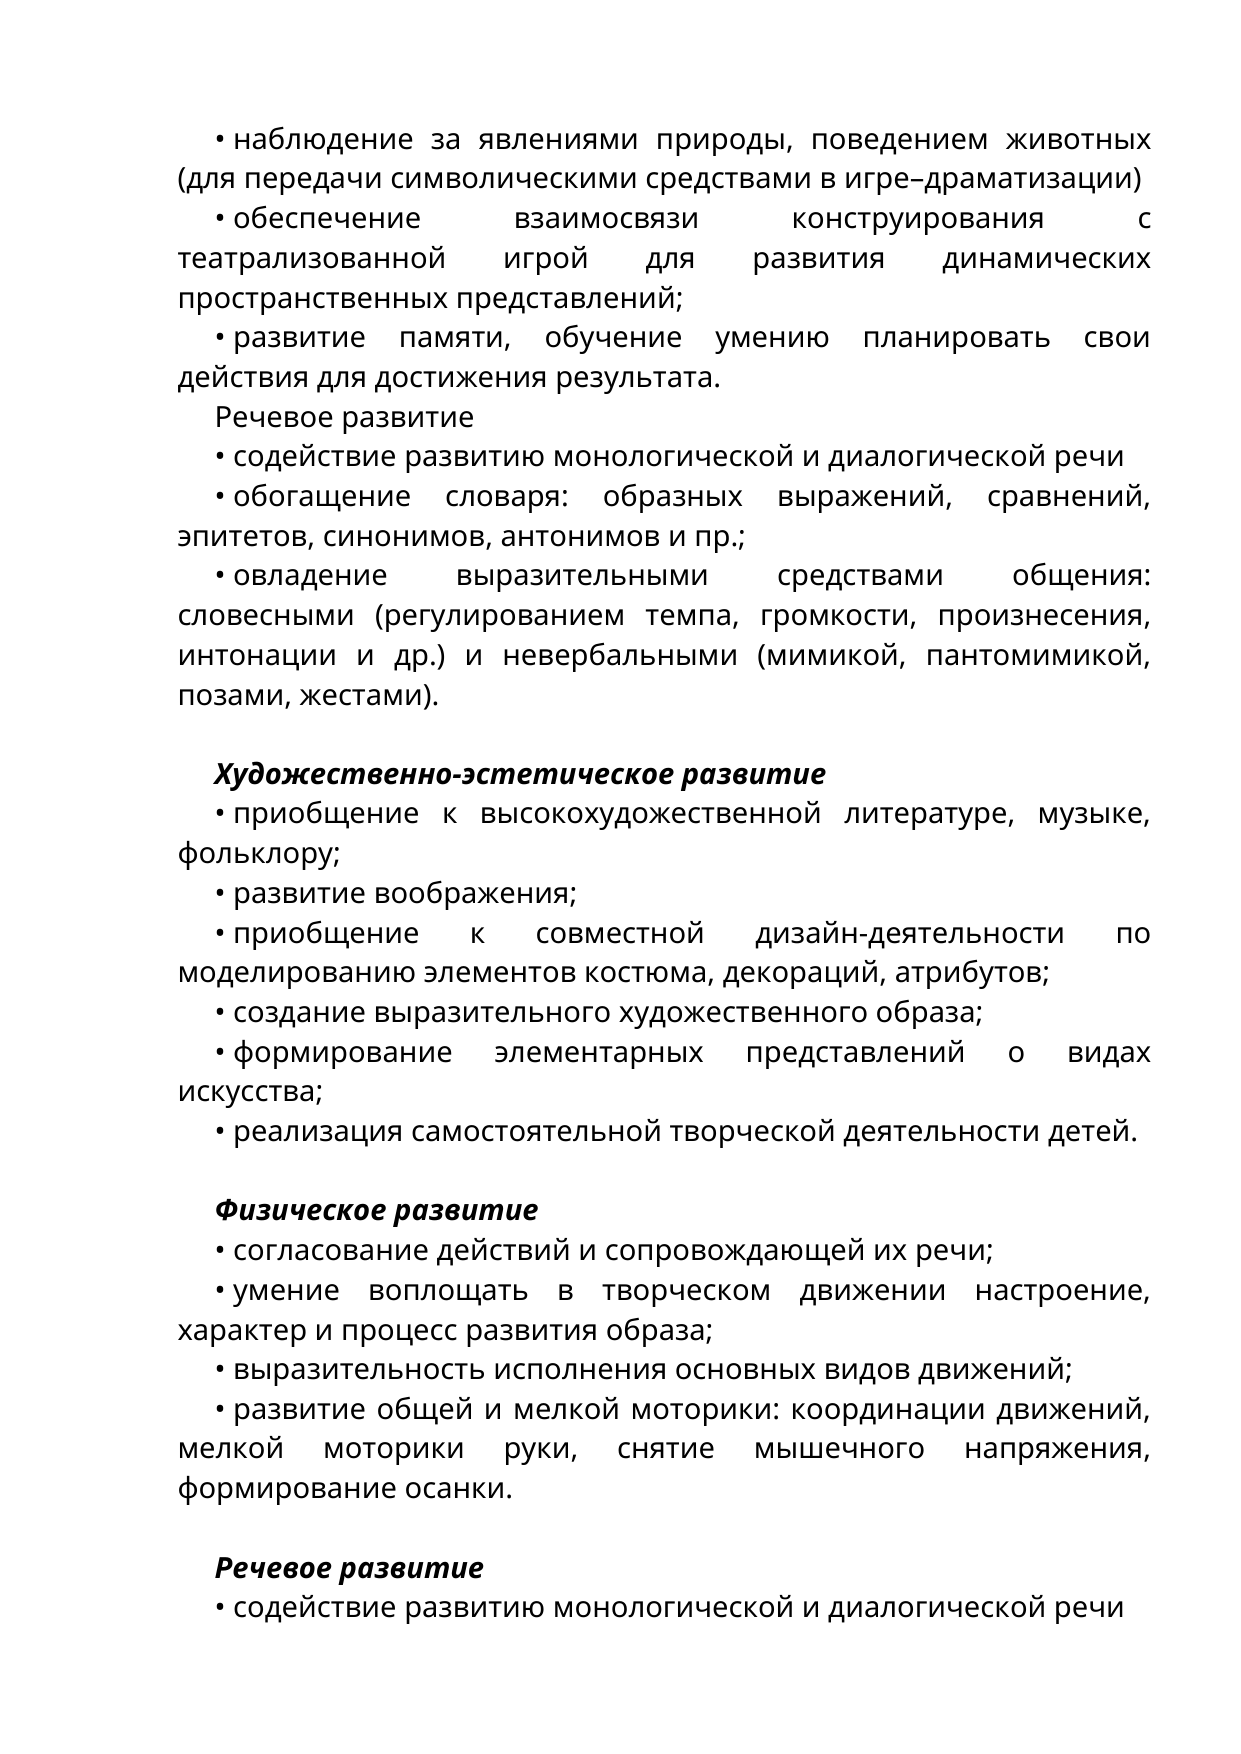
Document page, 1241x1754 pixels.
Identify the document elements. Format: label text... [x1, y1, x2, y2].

text • овладение выразительными средствами общения: словесными (регулированием темпа, громкости, произнесения, интонации и др.) и невербальными (мимикой, пантомимикой, позами, жестами). [177, 555, 1152, 713]
text • развитие общей и мелкой моторики: координации движений, мелкой моторики руки, снятие мышечного напряжения, формирование осанки. [177, 1388, 1152, 1507]
text • создание выразительного художественного образа; [177, 991, 1152, 1031]
text • содействие развитию монологической и диалогической речи [177, 436, 1152, 475]
text Физическое развитие [177, 1190, 1152, 1229]
text Речевое развитие [177, 1547, 1152, 1587]
text • формирование элементарных представлений о видах искусства; [177, 1031, 1152, 1110]
text Художественно-эстетическое развитие [177, 753, 1152, 793]
text • наблюдение за явлениями природы, поведением животных (для передачи символическими средствами в игре–драматизации) [177, 118, 1152, 197]
text • развитие памяти, обучение умению планировать свои действия для достижения результата. [177, 317, 1152, 396]
text • приобщение к совместной дизайн-деятельности по моделированию элементов костюма, декораций, атрибутов; [177, 912, 1152, 991]
text • обогащение словаря: образных выражений, сравнений, эпитетов, синонимов, антонимов и пр.; [177, 475, 1152, 555]
text • содействие развитию монологической и диалогической речи [177, 1587, 1152, 1626]
text • выразительность исполнения основных видов движений; [177, 1348, 1152, 1388]
text • реализация самостоятельной творческой деятельности детей. [177, 1110, 1152, 1150]
text • обеспечение взаимосвязи конструирования с театрализованной игрой для развития динамических пространственных представлений; [177, 197, 1152, 317]
text Речевое развитие [177, 396, 1152, 436]
text • развитие воображения; [177, 872, 1152, 912]
text • умение воплощать в творческом движении настроение, характер и процесс развития образа; [177, 1269, 1152, 1348]
text • приобщение к высокохудожественной литературе, музыке, фольклору; [177, 793, 1152, 872]
text • согласование действий и сопровождающей их речи; [177, 1229, 1152, 1269]
